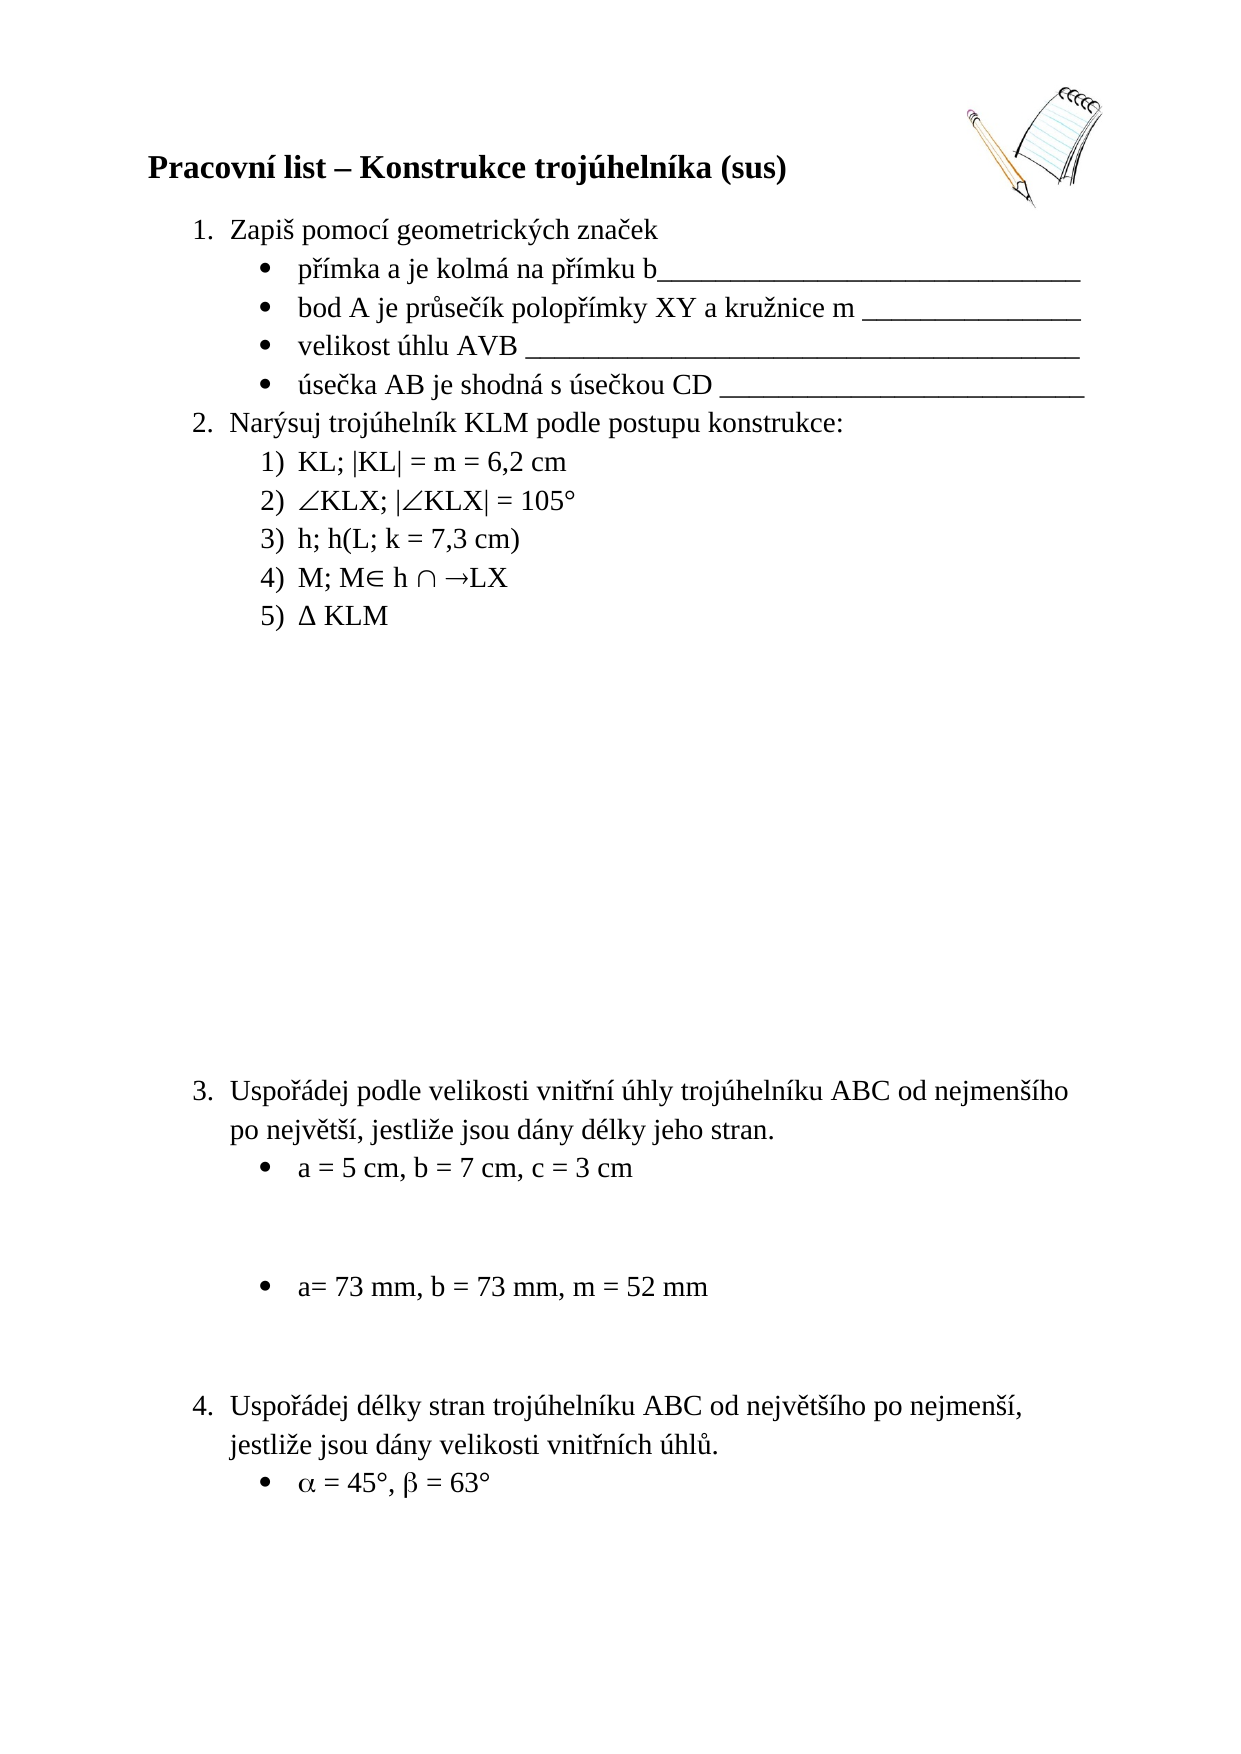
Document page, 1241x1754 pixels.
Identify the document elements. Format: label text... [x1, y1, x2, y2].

list M; M h LX [260, 560, 1093, 593]
list = 45°, = 63° [260, 1465, 1093, 1499]
list h; h(L; k = 7,3 cm) [260, 521, 1093, 555]
list Uspořádej délky stran trojúhelníku ABC od největšího po nejmenší, jestliže jsou dány velikosti vnitřních úhlů. [192, 1388, 1093, 1460]
list úsečka AB je shodná s úsečkou CD _________________________ [260, 367, 1093, 401]
list velikost úhlu AVB ______________________________________ [260, 328, 1093, 362]
list Narýsuj trojúhelník KLM podle postupu konstrukce: [192, 406, 1093, 439]
list přímka a je kolmá na přímku b_____________________________ [260, 251, 1093, 285]
list KL; |KL| = m = 6,2 cm [260, 444, 1093, 478]
text Pracovní list – Konstrukce trojúhelníka (sus) [148, 148, 966, 186]
list a= 73 mm, b = 73 mm, m = 52 mm [260, 1269, 1093, 1303]
list Zapiš pomocí geometrických značek [192, 212, 1093, 246]
list a = 5 cm, b = 7 cm, c = 3 cm [260, 1151, 1093, 1184]
list KLX; |KLX| = 105° [260, 483, 1093, 516]
picture [966, 80, 1103, 215]
list Δ KLM [260, 598, 1093, 632]
list Uspořádej podle velikosti vnitřní úhly trojúhelníku ABC od nejmenšího po největší, jestliže jsou dány délky jeho stran. [192, 1073, 1093, 1146]
list bod A je průsečík polopřímky XY a kružnice m _______________ [260, 290, 1093, 323]
